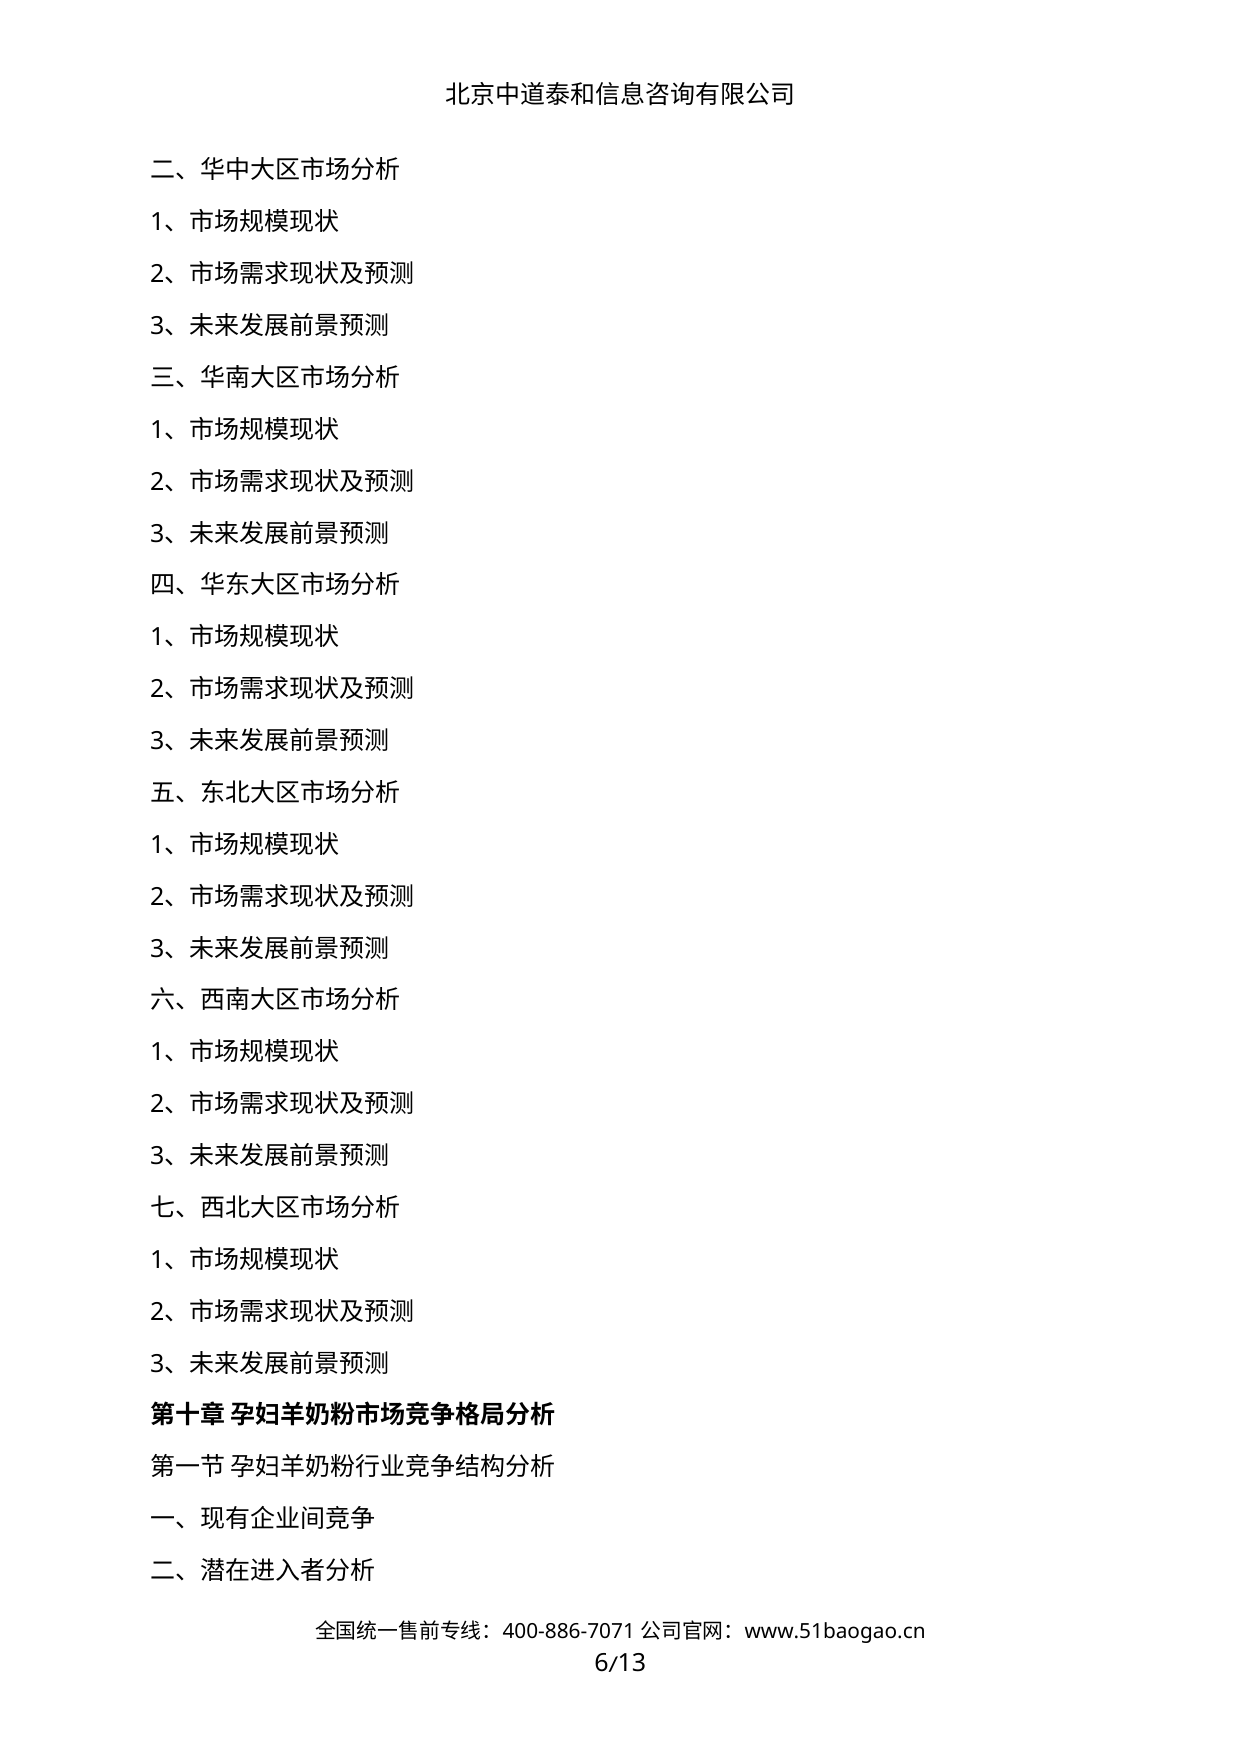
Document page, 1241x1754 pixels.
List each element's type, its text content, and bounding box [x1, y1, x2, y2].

text 五、东北大区市场分析 [150, 772, 1090, 809]
text 第十章 孕妇羊奶粉市场竞争格局分析 [150, 1395, 1090, 1431]
text 六、西南大区市场分析 [150, 980, 1090, 1016]
text 2、市场需求现状及预测 [150, 461, 1090, 497]
text 1、市场规模现状 [150, 202, 1090, 238]
text 一、现有企业间竞争 [150, 1499, 1090, 1535]
text 3、未来发展前景预测 [150, 306, 1090, 342]
text 1、市场规模现状 [150, 1239, 1090, 1276]
text 1、市场规模现状 [150, 824, 1090, 861]
text 二、潜在进入者分析 [150, 1551, 1090, 1587]
text 三、华南大区市场分析 [150, 357, 1090, 394]
text 第一节 孕妇羊奶粉行业竞争结构分析 [150, 1447, 1090, 1483]
text 2、市场需求现状及预测 [150, 876, 1090, 912]
text 3、未来发展前景预测 [150, 721, 1090, 757]
text 四、华东大区市场分析 [150, 565, 1090, 601]
text 3、未来发展前景预测 [150, 1343, 1090, 1379]
text 二、华中大区市场分析 [150, 150, 1090, 186]
text 1、市场规模现状 [150, 409, 1090, 446]
text 3、未来发展前景预测 [150, 928, 1090, 964]
text 3、未来发展前景预测 [150, 513, 1090, 549]
text 1、市场规模现状 [150, 617, 1090, 653]
text 3、未来发展前景预测 [150, 1136, 1090, 1172]
text 2、市场需求现状及预测 [150, 669, 1090, 705]
text 2、市场需求现状及预测 [150, 254, 1090, 290]
text 七、西北大区市场分析 [150, 1187, 1090, 1224]
text 2、市场需求现状及预测 [150, 1084, 1090, 1120]
text 2、市场需求现状及预测 [150, 1291, 1090, 1327]
text 1、市场规模现状 [150, 1032, 1090, 1068]
